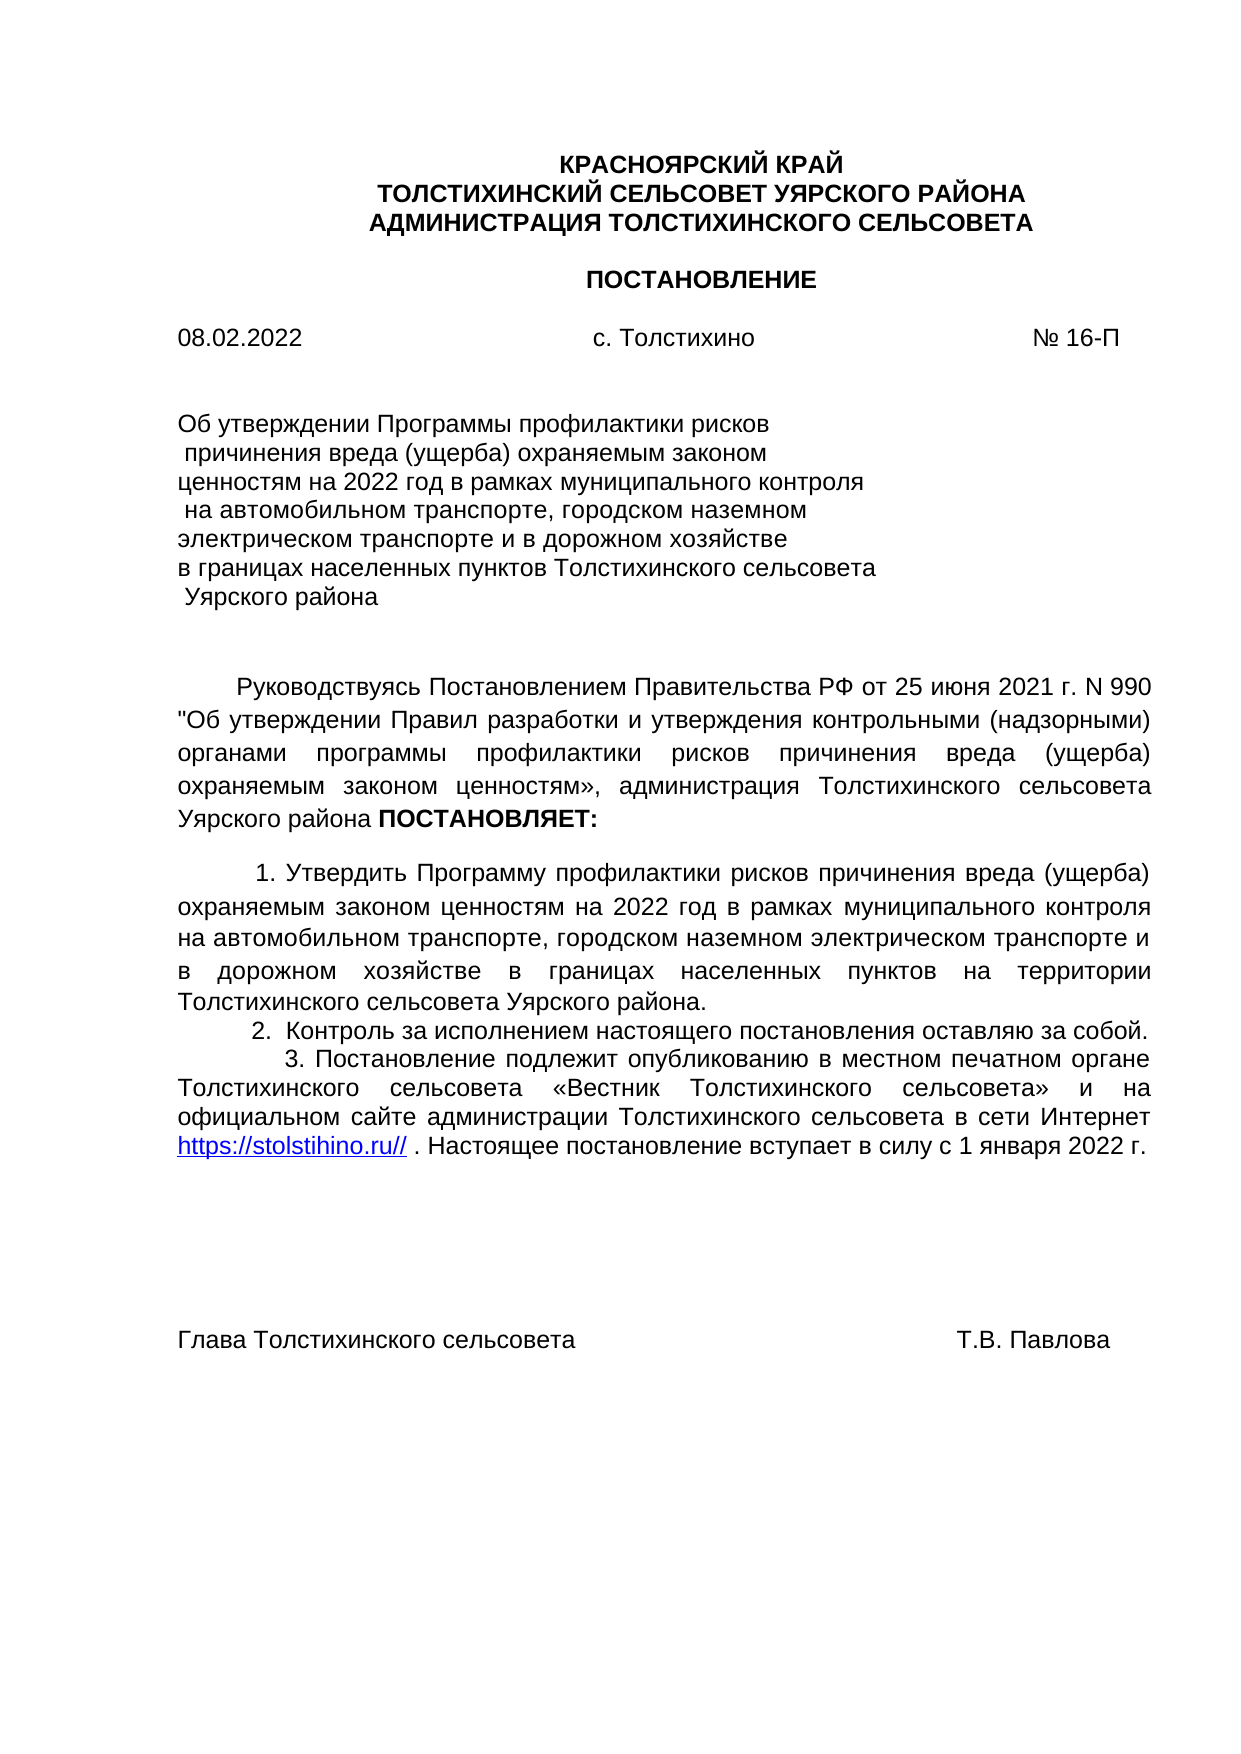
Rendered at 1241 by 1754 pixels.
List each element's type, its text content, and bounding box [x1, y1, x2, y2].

text причинения вреда (ущерба) охраняемым законом [177, 438, 1152, 467]
text в границах населенных пунктов Толстихинского сельсовета [177, 553, 1152, 582]
text на автомобильном транспорте, городском наземном [177, 495, 1152, 524]
text Об утверждении Программы профилактики рисков [177, 409, 1152, 438]
text ПОСТАНОВЛЕНИЕ [177, 265, 1152, 294]
text АДМИНИСТРАЦИЯ ТОЛСТИХИНСКОГО СЕЛЬСОВЕТА [177, 208, 1152, 237]
text 3. Постановление подлежит опубликованию в местном печатном органе Толстихинского сельсовета «Вестник Толстихинского сельсовета» и на официальном сайте администрации Толстихинского сельсовета в сети Интернет https://stolstihino.ru// . Настоящее постановление вступает в силу с 1 января 2022 г. [177, 1044, 1152, 1159]
text Руководствуясь Постановлением Правительства РФ от 25 июня 2021 г. N 990 "Об утверждении Правил разработки и утверждения контрольными (надзорными) органами программы профилактики рисков причинения вреда (ущерба) охраняемым законом ценностям», администрация Толстихинского сельсовета Уярского района ПОСТАНОВЛЯЕТ: [177, 672, 1152, 705]
text Уярского района [177, 582, 1152, 610]
text ТОЛСТИХИНСКИЙ СЕЛЬСОВЕТ УЯРСКОГО РАЙОНА [177, 179, 1152, 208]
text ценностям на 2022 год в рамках муниципального контроля [177, 467, 1152, 495]
text Глава Толстихинского сельсовета Т.В. Павлова [177, 1324, 1152, 1353]
text 1. Утвердить Программу профилактики рисков причинения вреда (ущерба) охраняемым законом ценностям на 2022 год в рамках муниципального контроля на автомобильном транспорте, городском наземном электрическом транспорте и в дорожном хозяйстве в границах населенных пунктов на территории Толстихинского сельсовета Уярского района. [177, 858, 1152, 1016]
text КРАСНОЯРСКИЙ КРАЙ [177, 150, 1152, 179]
text 08.02.2022 с. Толстихино № 16-П [177, 323, 1152, 352]
text Руководствуясь Постановлением Правительства РФ от 25 июня 2021 г. N 990 "Об утверждении Правил разработки и утверждения контрольными (надзорными) органами программы профилактики рисков причинения вреда (ущерба) охраняемым законом ценностям», администрация Толстихинского сельсовета Уярского района ПОСТАНОВЛЯЕТ: [177, 767, 1152, 833]
text 2. Контроль за исполнением настоящего постановления оставляю за собой. [177, 1016, 1152, 1044]
text электрическом транспорте и в дорожном хозяйстве [177, 524, 1152, 553]
